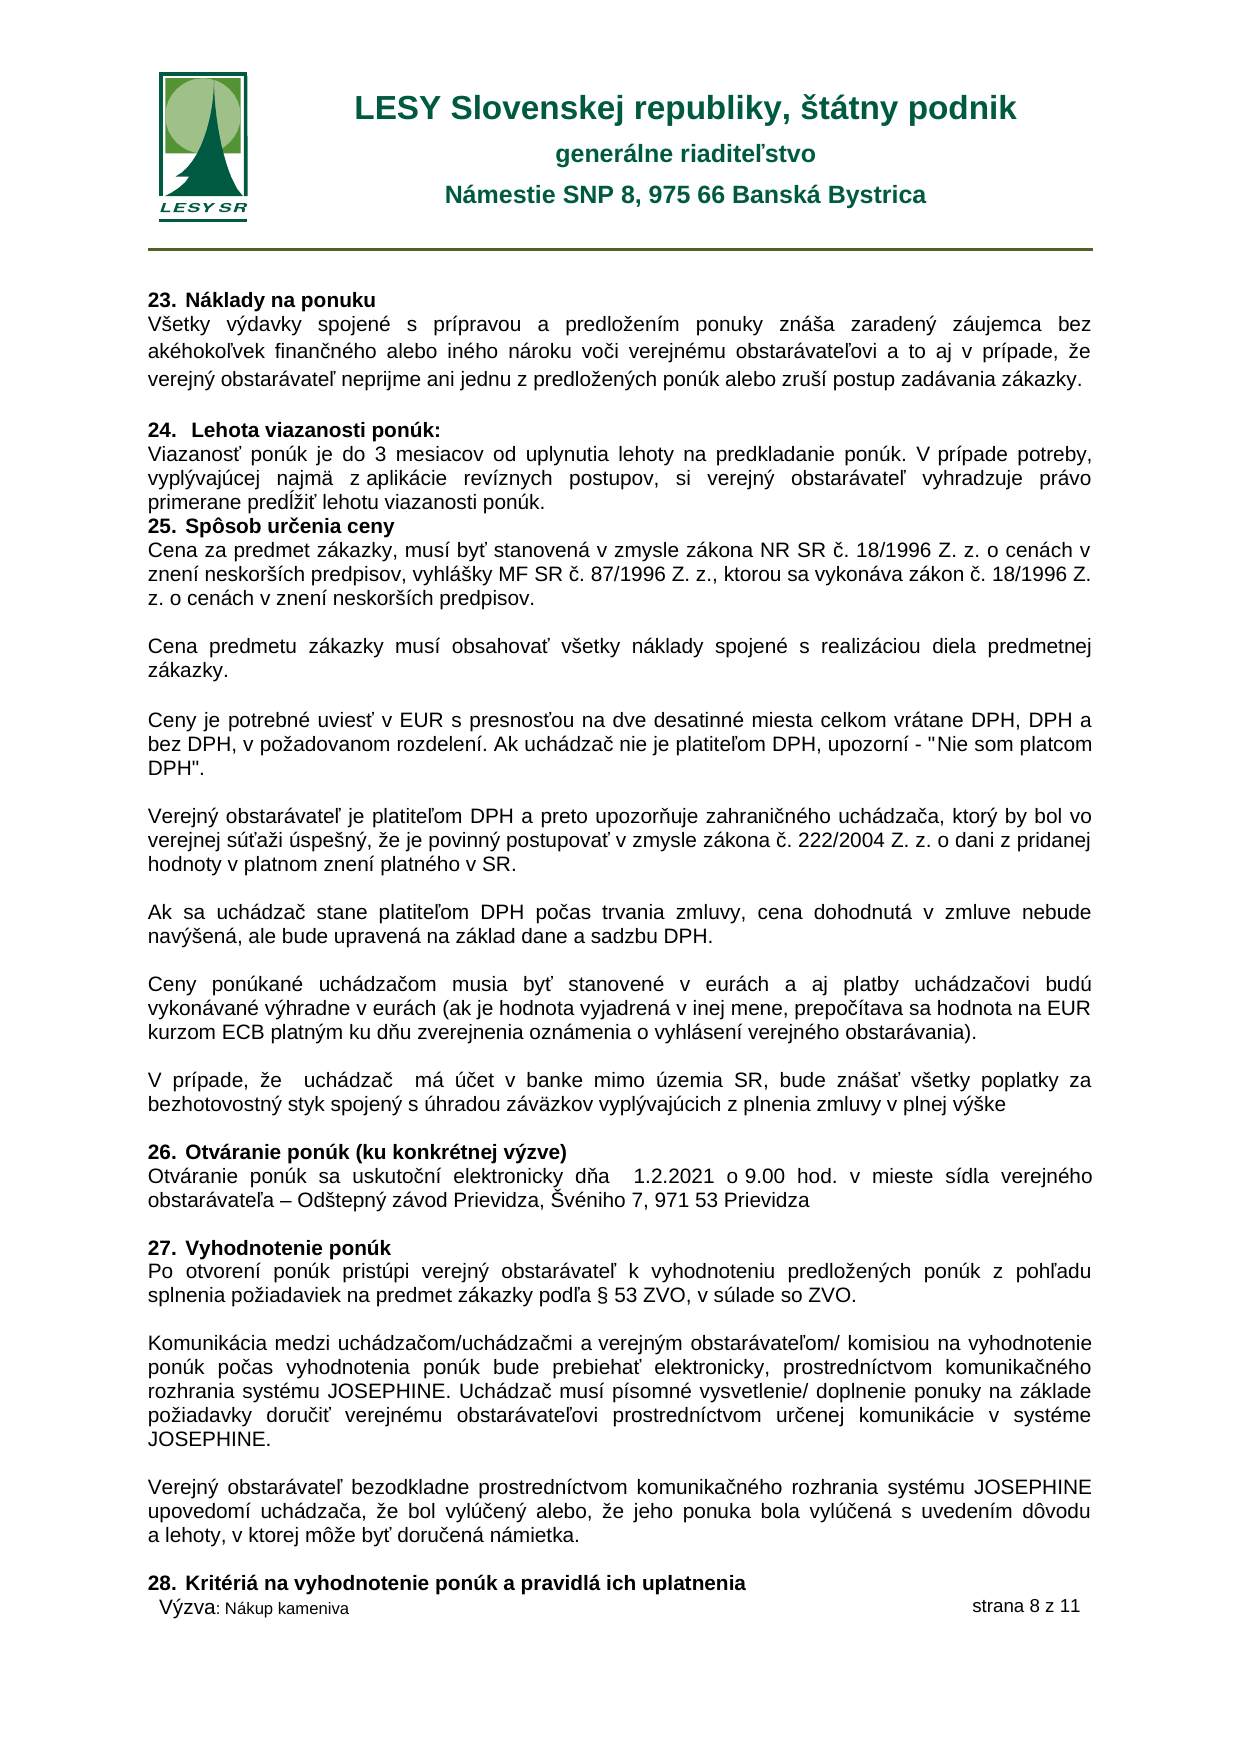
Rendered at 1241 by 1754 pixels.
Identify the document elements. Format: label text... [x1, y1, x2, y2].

list Lehota viazanosti ponúk: [148, 418, 1093, 442]
text Otváranie ponúk sa uskutoční elektronicky dňa 1.2.2021 o 9.00 hod. v mieste sídla verejného obstarávateľa – Odštepný závod Prievidza, Švéniho 7, 971 53 Prievidza [148, 1163, 1093, 1211]
text Viazanosť ponúk je do 3 mesiacov od uplynutia lehoty na predkladanie ponúk. V prípade potreby, vyplývajúcej najmä z aplikácie revíznych postupov, si verejný obstarávateľ vyhradzuje právo primerane predĺžiť lehotu viazanosti ponúk. [148, 442, 1093, 514]
text Ak sa uchádzač stane platiteľom DPH počas trvania zmluvy, cena dohodnutá v zmluve nebude navýšená, ale bude upravená na základ dane a sadzbu DPH. [148, 900, 1093, 948]
text Všetky výdavky spojené s prípravou a predložením ponuky znáša zaradený záujemca bez akéhokoľvek finančného alebo iného nároku voči verejnému obstarávateľovi a to aj v prípade, že verejný obstarávateľ neprijme ani jednu z predložených ponúk alebo zruší postup zadávania zákazky. [148, 312, 1093, 391]
text Komunikácia medzi uchádzačom/uchádzačmi a verejným obstarávateľom/ komisiou na vyhodnotenie ponúk počas vyhodnotenia ponúk bude prebiehať elektronicky, prostredníctvom komunikačného rozhrania systému JOSEPHINE. Uchádzač musí písomné vysvetlenie/ doplnenie ponuky na základe požiadavky doručiť verejnému obstarávateľovi prostredníctvom určenej komunikácie v systéme JOSEPHINE. [148, 1331, 1093, 1451]
list Otváranie ponúk (ku konkrétnej výzve) [148, 1139, 1093, 1163]
list Náklady na ponuku [148, 288, 1093, 312]
text Verejný obstarávateľ je platiteľom DPH a preto upozorňuje zahraničného uchádzača, ktorý by bol vo verejnej súťaži úspešný, že je povinný postupovať v zmysle zákona č. 222/2004 Z. z. o dani z pridanej hodnoty v platnom znení platného v SR. [148, 804, 1093, 876]
text Cena za predmet zákazky, musí byť stanovená v zmysle zákona NR SR č. 18/1996 Z. z. o cenách v znení neskorších predpisov, vyhlášky MF SR č. 87/1996 Z. z., ktorou sa vykonáva zákon č. 18/1996 Z. z. o cenách v znení neskorších predpisov. [148, 538, 1093, 610]
text Po otvorení ponúk pristúpi verejný obstarávateľ k vyhodnoteniu predložených ponúk z pohľadu splnenia požiadaviek na predmet zákazky podľa § 53 ZVO, v súlade so ZVO. [148, 1259, 1093, 1307]
text Ceny je potrebné uviesť v EUR s presnosťou na dve desatinné miesta celkom vrátane DPH, DPH a bez DPH, v požadovanom rozdelení. Ak uchádzač nie je platiteľom DPH, upozorní - "Nie som platcom DPH". [148, 708, 1093, 780]
list Spôsob určenia ceny [148, 514, 1093, 538]
list Vyhodnotenie ponúk [148, 1235, 1093, 1259]
text V prípade, že uchádzač má účet v banke mimo územia SR, bude znášať všetky poplatky za bezhotovostný styk spojený s úhradou záväzkov vyplývajúcich z plnenia zmluvy v plnej výške [148, 1068, 1093, 1116]
list Kritériá na vyhodnotenie ponúk a pravidlá ich uplatnenia [148, 1571, 1093, 1595]
text Cena predmetu zákazky musí obsahovať všetky náklady spojené s realizáciou diela predmetnej zákazky. [148, 634, 1093, 682]
text Ceny ponúkané uchádzačom musia byť stanovené v eurách a aj platby uchádzačovi budú vykonávané výhradne v eurách (ak je hodnota vyjadrená v inej mene, prepočítava sa hodnota na EUR kurzom ECB platným ku dňu zverejnenia oznámenia o vyhlásení verejného obstarávania). [148, 972, 1093, 1044]
text Verejný obstarávateľ bezodkladne prostredníctvom komunikačného rozhrania systému JOSEPHINE upovedomí uchádzača, že bol vylúčený alebo, že jeho ponuka bola vylúčená s uvedením dôvodu a lehoty, v ktorej môže byť doručená námietka. [148, 1475, 1093, 1547]
